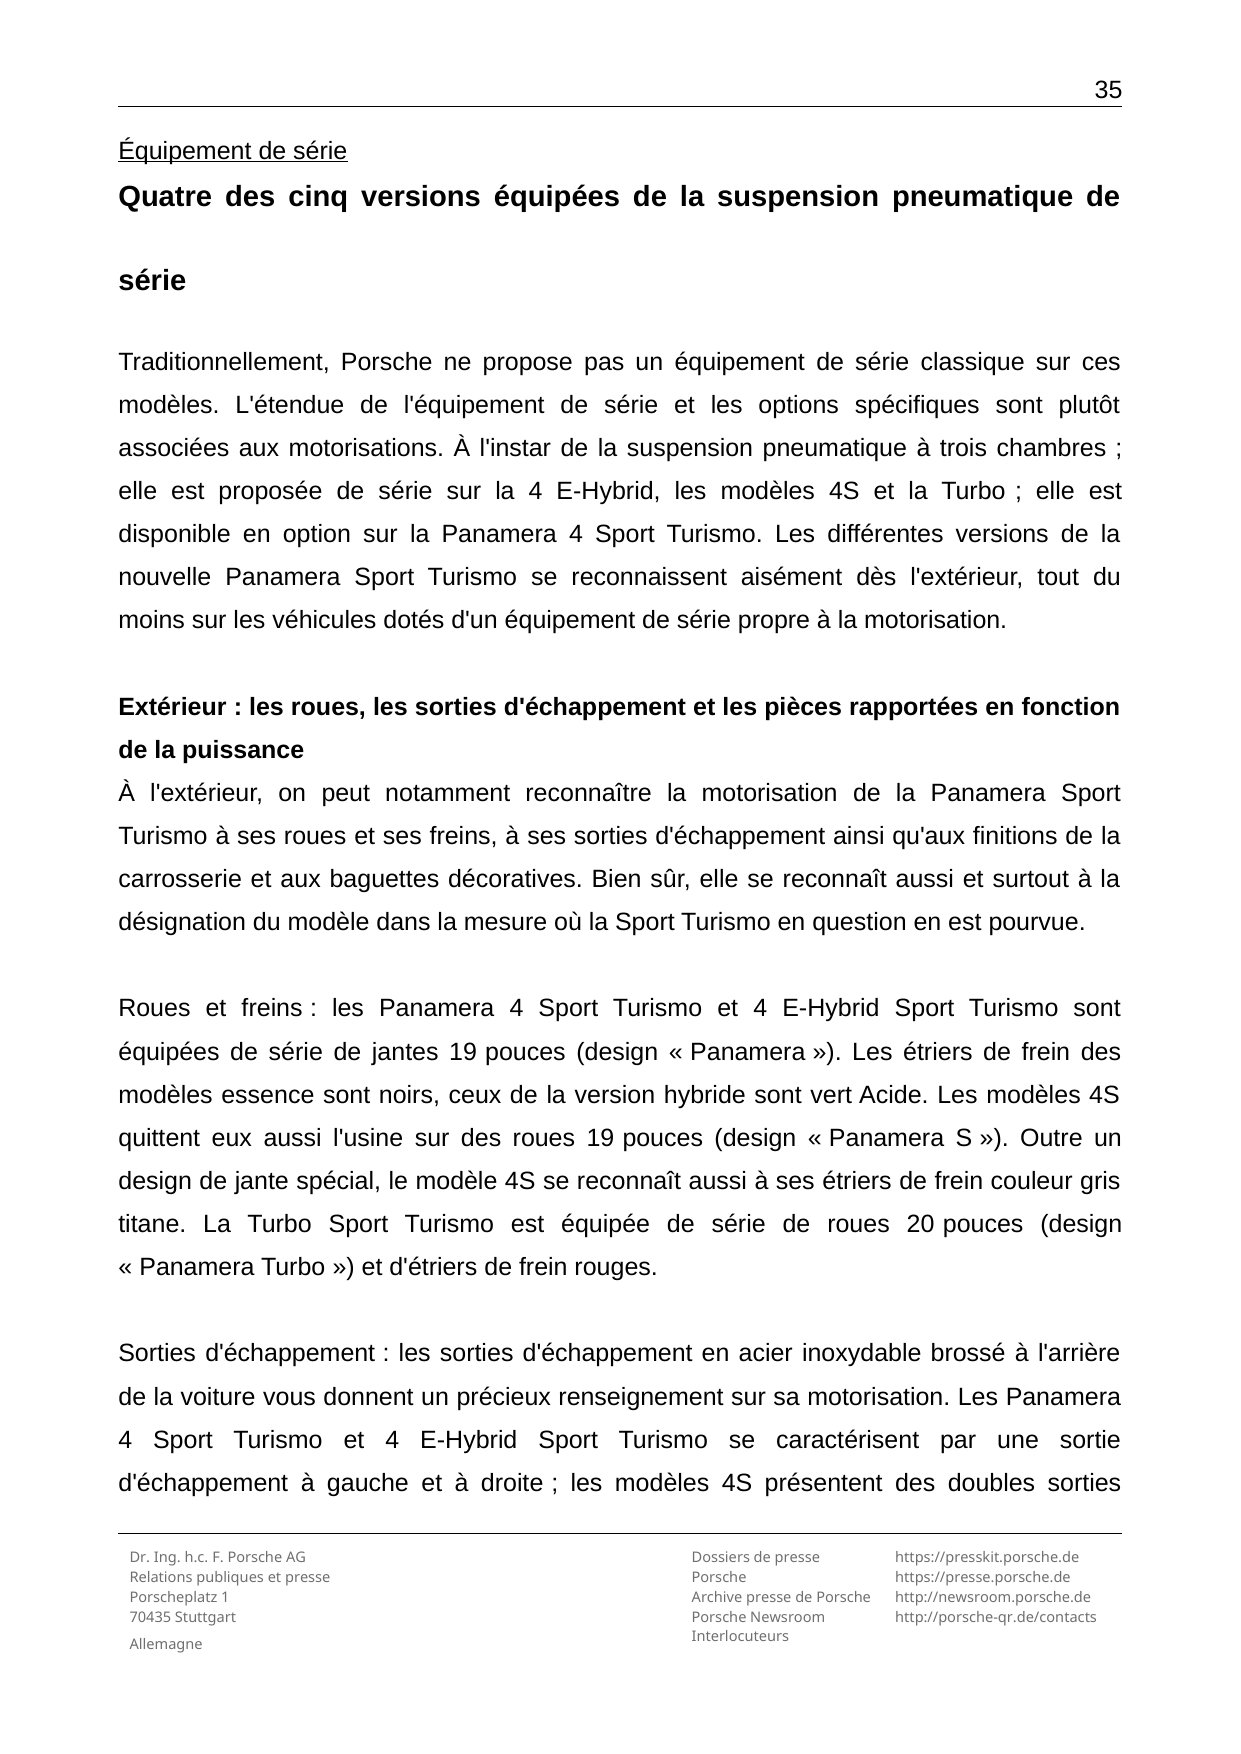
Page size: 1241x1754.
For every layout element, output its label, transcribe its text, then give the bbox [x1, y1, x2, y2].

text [118, 1338, 1122, 1496]
text Quatre des cinq versions équipées de la suspension pneumatique de série [118, 179, 1122, 296]
text Équipement de série [118, 136, 1122, 164]
text À l'extérieur, on peut notamment reconnaître la motorisation de la Panamera Sport Turismo à ses roues et ses freins, à ses sorties d'échappement ainsi qu'aux finitions de la carrosserie et aux baguettes décoratives. Bien sûr, elle se reconnaît aussi et surtout à la désignation du modèle dans la mesure où la Sport Turismo en question en est pourvue. [118, 778, 1122, 936]
text Traditionnellement, Porsche ne propose pas un équipement de série classique sur ces modèles. L'étendue de l'équipement de série et les options spécifiques sont plutôt associées aux motorisations. À l'instar de la suspension pneumatique à trois chambres ; elle est proposée de série sur la 4 E-Hybrid, les modèles 4S et la Turbo ; elle est disponible en option sur la Panamera 4 Sport Turismo. Les différentes versions de la nouvelle Panamera Sport Turismo se reconnaissent aisément dès l'extérieur, tout du moins sur les véhicules dotés d'un équipement de série propre à la motorisation. [118, 346, 1122, 634]
text Roues et freins : les Panamera 4 Sport Turismo et 4 E-Hybrid Sport Turismo sont équipées de série de jantes 19 pouces (design « Panamera »). Les étriers de frein des modèles essence sont noirs, ceux de la version hybride sont vert Acide. Les modèles 4S quittent eux aussi l'usine sur des roues 19 pouces (design « Panamera S »). Outre un design de jante spécial, le modèle 4S se reconnaît aussi à ses étriers de frein couleur gris titane. La Turbo Sport Turismo est équipée de série de roues 20 pouces (design « Panamera Turbo ») et d'étriers de frein rouges. [118, 993, 1122, 1281]
text Extérieur : les roues, les sorties d'échappement et les pièces rapportées en fonction de la puissance [118, 691, 1122, 763]
